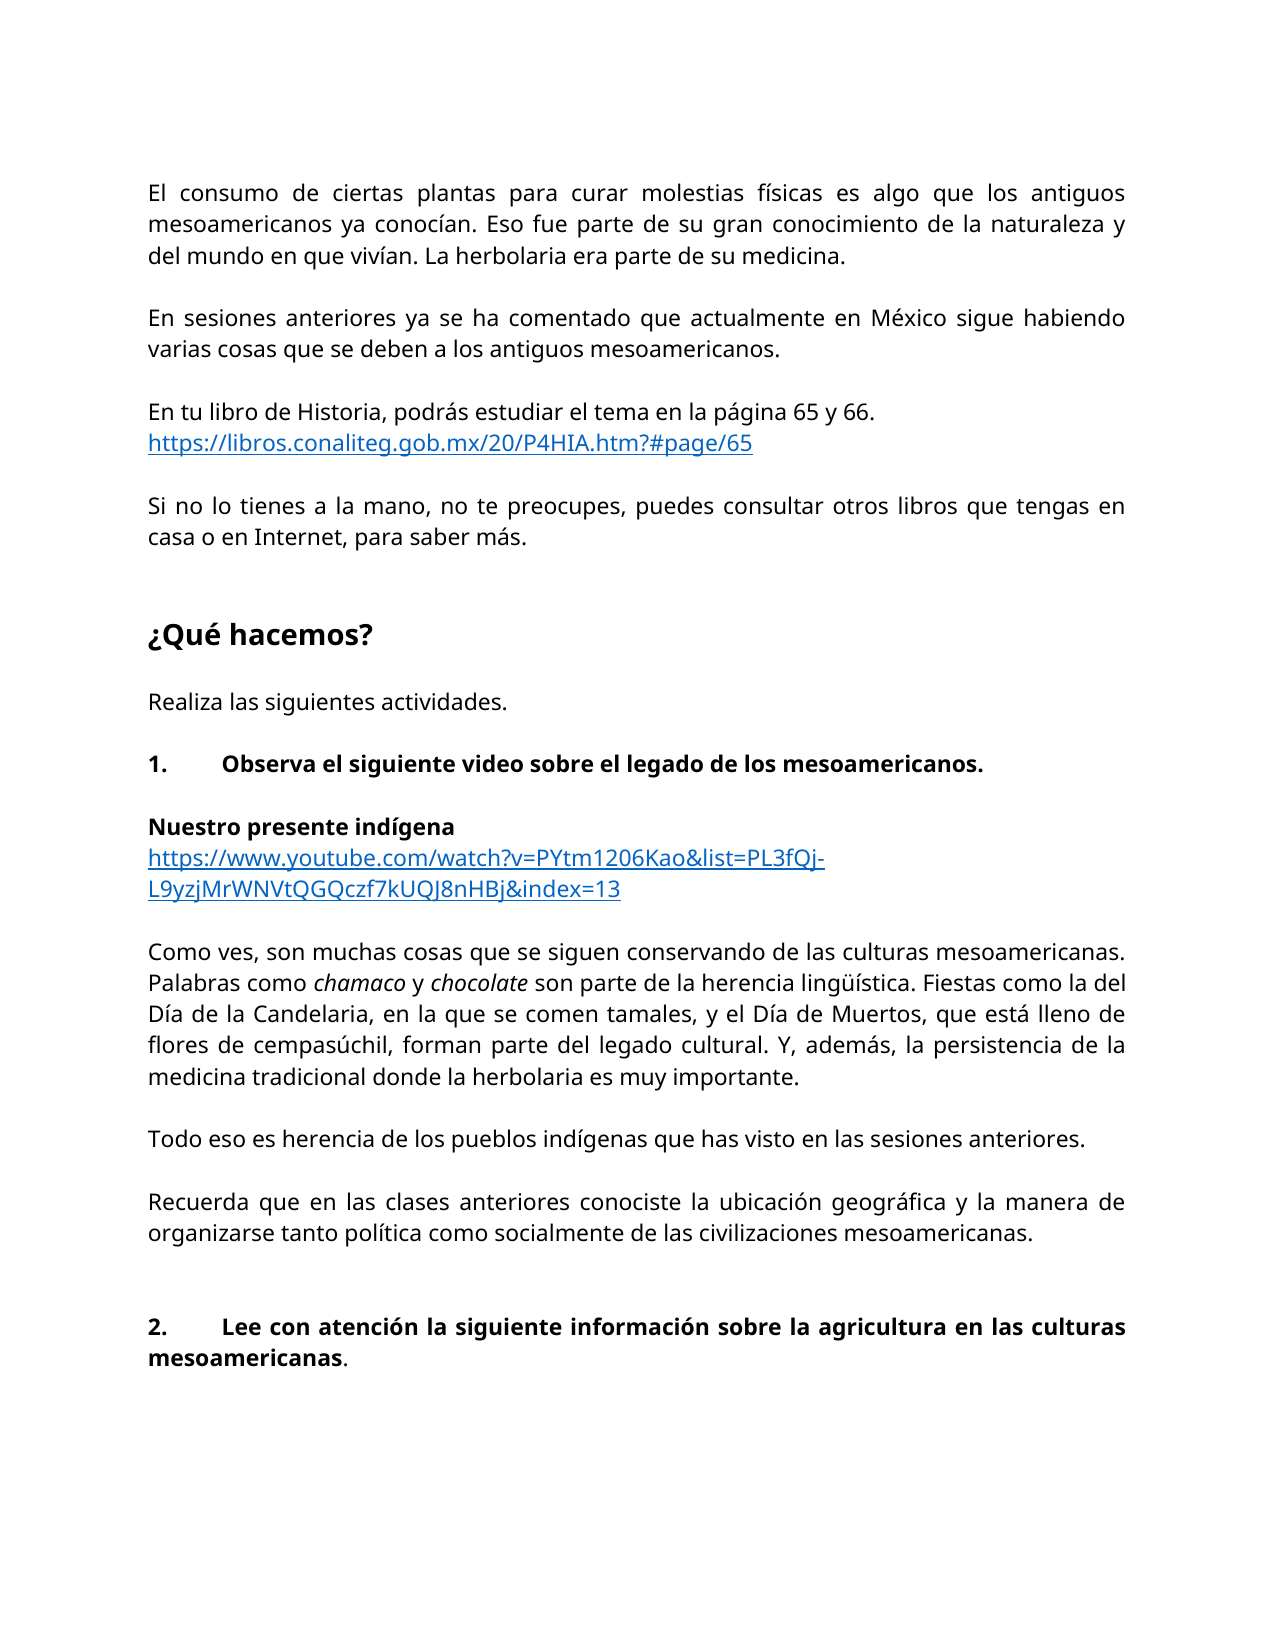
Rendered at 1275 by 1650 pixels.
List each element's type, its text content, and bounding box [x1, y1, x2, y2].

text En tu libro de Historia, podrás estudiar el tema en la página 65 y 66. [148, 396, 1127, 427]
text En sesiones anteriores ya se ha comentado que actualmente en México sigue habiendo varias cosas que se deben a los antiguos mesoamericanos. [148, 302, 1127, 365]
text Recuerda que en las clases anteriores conociste la ubicación geográfica y la manera de organizarse tanto política como socialmente de las civilizaciones mesoamericanas. [148, 1186, 1127, 1248]
text ¿Qué hacemos? [148, 615, 1127, 654]
text Todo eso es herencia de los pueblos indígenas que has visto en las sesiones anteriores. [148, 1123, 1127, 1154]
list Observa el siguiente video sobre el legado de los mesoamericanos. [148, 748, 1127, 779]
text Realiza las siguientes actividades. [148, 686, 1127, 717]
text Nuestro presente indígena [148, 811, 1127, 842]
text Si no lo tienes a la mano, no te preocupes, puedes consultar otros libros que tengas en casa o en Internet, para saber más. [148, 490, 1127, 552]
list Lee con atención la siguiente información sobre la agricultura en las culturas mesoamericanas. [148, 1311, 1127, 1373]
text https://www.youtube.com/watch?v=PYtm1206Kao&list=PL3fQj-L9yzjMrWNVtQGQczf7kUQJ8nHBj&index=13 [148, 842, 1127, 904]
text https://libros.conaliteg.gob.mx/20/P4HIA.htm?#page/65 [148, 427, 1127, 458]
text Como ves, son muchas cosas que se siguen conservando de las culturas mesoamericanas. Palabras como chamaco y chocolate son parte de la herencia lingüística. Fiestas como la del Día de la Candelaria, en la que se comen tamales, y el Día de Muertos, que está lleno de flores de cempasúchil, forman parte del legado cultural. Y, además, la persistencia de la medicina tradicional donde la herbolaria es muy importante. [148, 936, 1127, 1092]
text El consumo de ciertas plantas para curar molestias físicas es algo que los antiguos mesoamericanos ya conocían. Eso fue parte de su gran conocimiento de la naturaleza y del mundo en que vivían. La herbolaria era parte de su medicina. [148, 177, 1127, 271]
